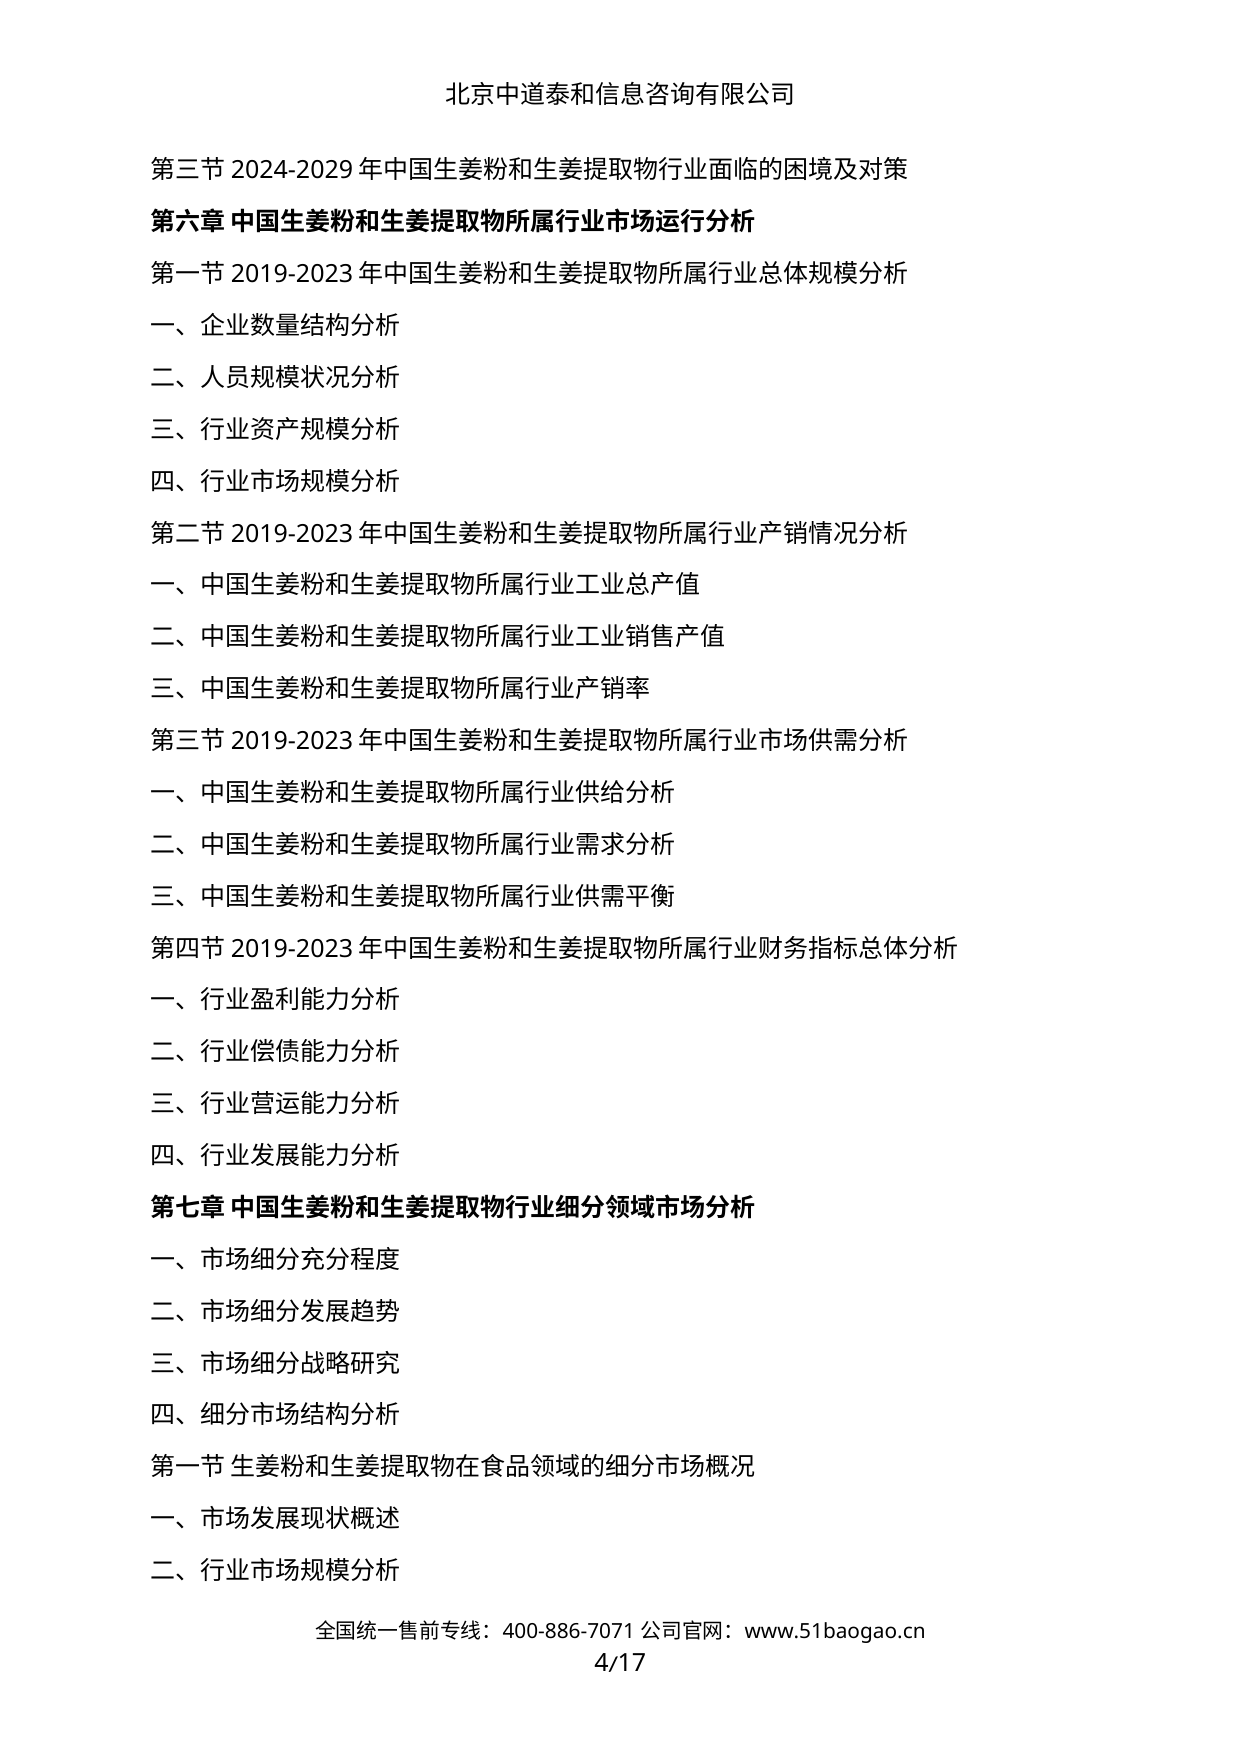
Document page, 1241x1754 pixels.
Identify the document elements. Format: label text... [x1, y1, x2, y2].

text 四、行业发展能力分析 [150, 1136, 1090, 1172]
text 第七章 中国生姜粉和生姜提取物行业细分领域市场分析 [150, 1187, 1090, 1224]
text 三、行业资产规模分析 [150, 409, 1090, 446]
text 第一节 生姜粉和生姜提取物在食品领域的细分市场概况 [150, 1447, 1090, 1483]
text 三、行业营运能力分析 [150, 1084, 1090, 1120]
text 二、行业偿债能力分析 [150, 1032, 1090, 1068]
text 一、中国生姜粉和生姜提取物所属行业供给分析 [150, 772, 1090, 809]
text 三、中国生姜粉和生姜提取物所属行业供需平衡 [150, 876, 1090, 912]
text 第六章 中国生姜粉和生姜提取物所属行业市场运行分析 [150, 202, 1090, 238]
text 二、行业市场规模分析 [150, 1551, 1090, 1587]
text 二、人员规模状况分析 [150, 357, 1090, 394]
text 三、中国生姜粉和生姜提取物所属行业产销率 [150, 669, 1090, 705]
text 四、行业市场规模分析 [150, 461, 1090, 497]
text 一、中国生姜粉和生姜提取物所属行业工业总产值 [150, 565, 1090, 601]
text 四、细分市场结构分析 [150, 1395, 1090, 1431]
text 二、中国生姜粉和生姜提取物所属行业工业销售产值 [150, 617, 1090, 653]
text 第一节 2019-2023年中国生姜粉和生姜提取物所属行业总体规模分析 [150, 254, 1090, 290]
text 二、市场细分发展趋势 [150, 1291, 1090, 1327]
text 一、市场细分充分程度 [150, 1239, 1090, 1276]
text 第三节 2019-2023年中国生姜粉和生姜提取物所属行业市场供需分析 [150, 721, 1090, 757]
text 第三节 2024-2029年中国生姜粉和生姜提取物行业面临的困境及对策 [150, 150, 1090, 186]
text 第二节 2019-2023年中国生姜粉和生姜提取物所属行业产销情况分析 [150, 513, 1090, 549]
text 一、行业盈利能力分析 [150, 980, 1090, 1016]
text 三、市场细分战略研究 [150, 1343, 1090, 1379]
text 第四节 2019-2023年中国生姜粉和生姜提取物所属行业财务指标总体分析 [150, 928, 1090, 964]
text 二、中国生姜粉和生姜提取物所属行业需求分析 [150, 824, 1090, 861]
text 一、企业数量结构分析 [150, 306, 1090, 342]
text 一、市场发展现状概述 [150, 1499, 1090, 1535]
